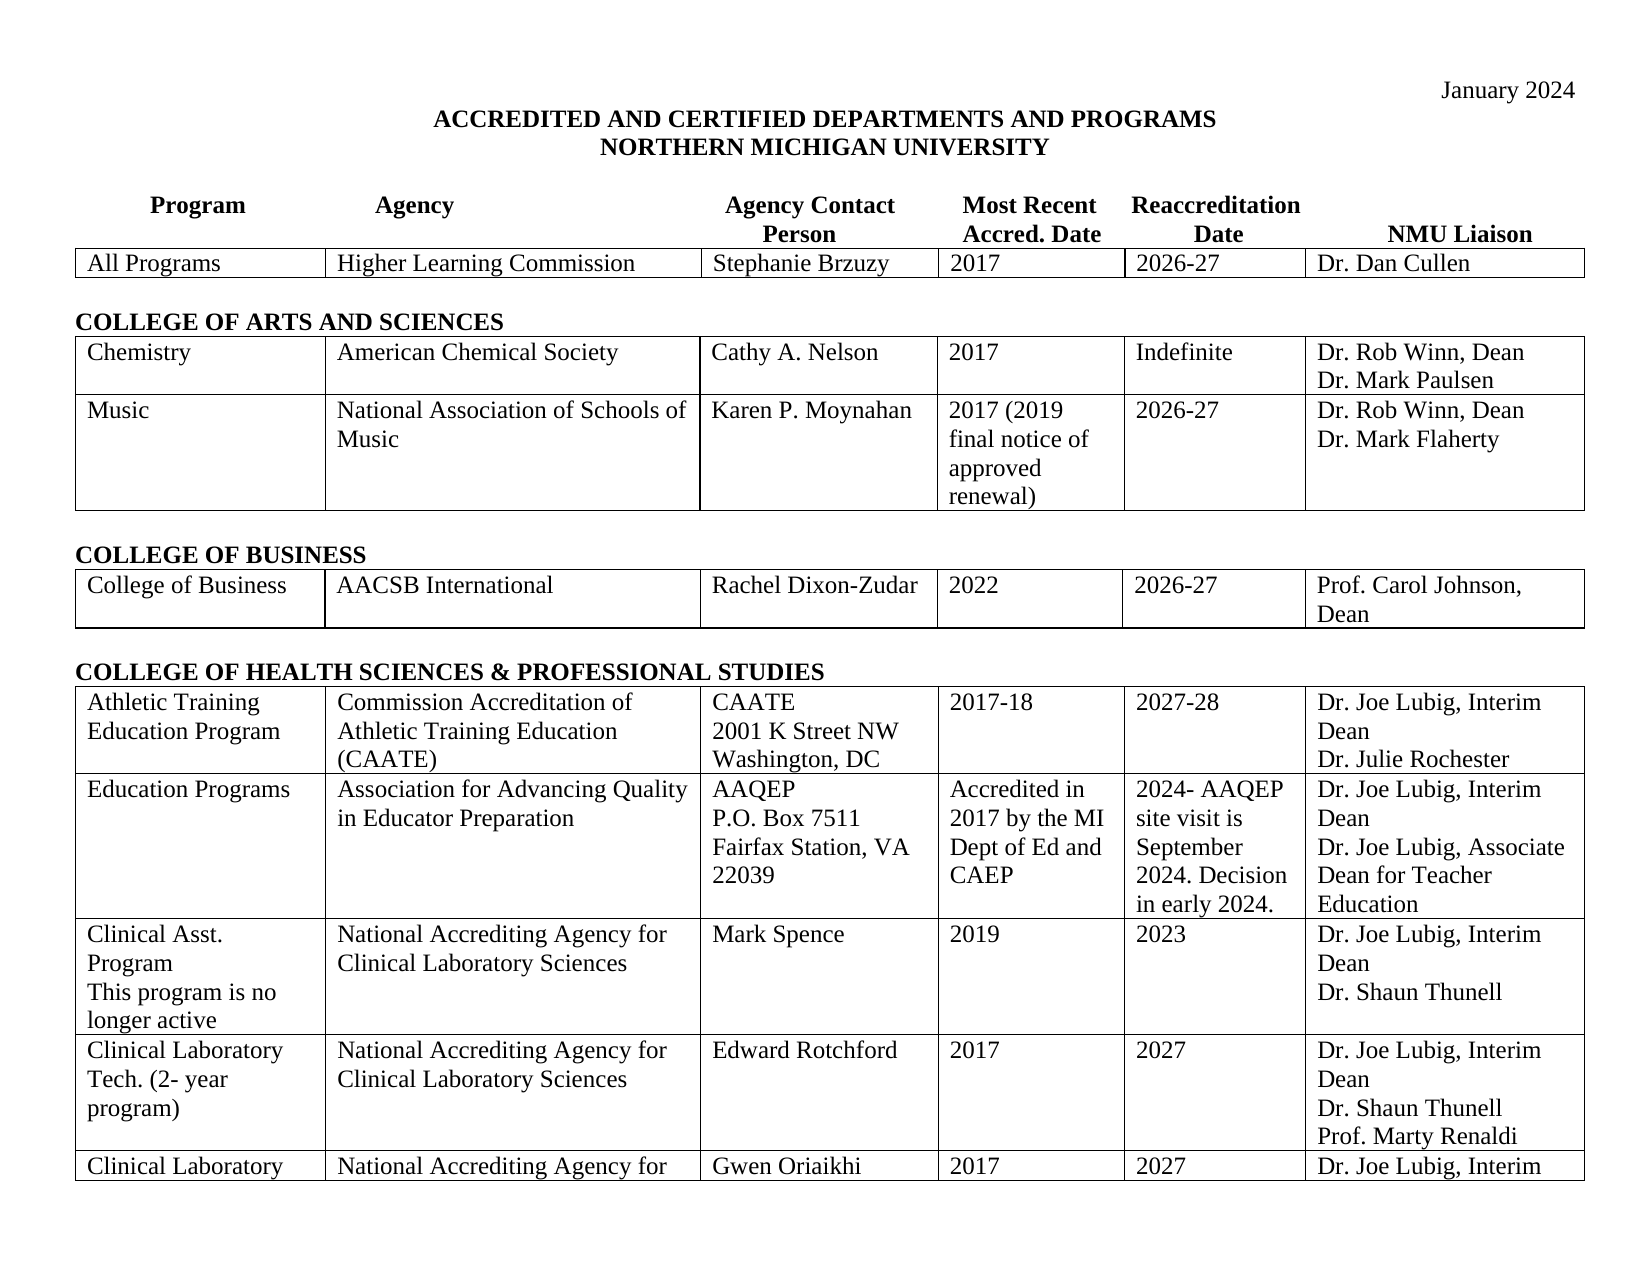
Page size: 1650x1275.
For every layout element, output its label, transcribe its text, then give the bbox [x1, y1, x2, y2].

table_header 2017 [938, 337, 1124, 394]
table_cell National Accrediting Agency for Clinical Laboratory Sciences [326, 1035, 700, 1150]
table_cell 2023 [1125, 919, 1305, 1034]
table_cell Dr. Joe Lubig, Interim Dean Dr. Shaun Thunell [1306, 919, 1584, 1034]
table_cell Accredited in 2017 by the MI Dept of Ed and CAEP [939, 774, 1124, 918]
table_cell Clinical Asst. Program This program is no longer active [76, 919, 325, 1034]
table_header American Chemical Society [326, 337, 699, 394]
table_cell 2026-27 [1125, 395, 1305, 510]
table_header Dr. Joe Lubig, Interim Dean Dr. Julie Rochester [1306, 687, 1584, 773]
table_header 2017-18 [939, 687, 1124, 773]
subtitle COLLEGE OF HEALTH SCIENCES & PROFESSIONAL STUDIES [75, 657, 1575, 686]
text January 2024 [75, 75, 1575, 104]
table_cell Mark Spence [701, 919, 938, 1034]
table_header All Programs [76, 249, 325, 277]
table_cell 2017 (2019 final notice of approved renewal) [938, 395, 1124, 510]
text Program Agency Agency Contact Most Recent Reaccreditation [75, 190, 1575, 219]
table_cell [76, 1151, 325, 1180]
table_header Cathy A. Nelson [701, 337, 937, 394]
table_cell 2017 [939, 1035, 1124, 1150]
table_header 2027-28 [1125, 687, 1305, 773]
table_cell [1306, 1151, 1584, 1180]
table_header Athletic Training Education Program [76, 687, 325, 773]
text COLLEGE OF ARTS AND SCIENCES [75, 307, 1575, 336]
table_header Dr. Rob Winn, Dean Dr. Mark Paulsen [1306, 337, 1584, 394]
table_cell Clinical Laboratory Tech. (2- year program) [76, 1035, 325, 1150]
table_cell Dr. Joe Lubig, Interim Dean Dr. Joe Lubig, Associate Dean for Teacher Education [1306, 774, 1584, 918]
table_header Rachel Dixon-Zudar [701, 570, 937, 627]
table_header 2026-27 [1126, 249, 1305, 277]
table_header Dr. Dan Cullen [1306, 249, 1584, 277]
table_header 2026-27 [1123, 570, 1305, 627]
table_header 2022 [938, 570, 1122, 627]
table_header Stephanie Brzuzy [702, 249, 938, 277]
table_header Higher Learning Commission [326, 249, 701, 277]
table_cell AAQEP P.O. Box 7511 Fairfax Station, VA 22039 [701, 774, 938, 918]
table_cell 2019 [939, 919, 1124, 1034]
table_cell National Accrediting Agency for Clinical Laboratory Sciences [326, 919, 700, 1034]
table_header Chemistry [76, 337, 325, 394]
table_cell Edward Rotchford [701, 1035, 938, 1150]
table_cell 2024- AAQEP site visit is September 2024. Decision in early 2024. [1125, 774, 1305, 918]
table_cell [326, 1151, 700, 1180]
table_header CAATE 2001 K Street NW Washington, DC [701, 687, 938, 773]
table_cell Dr. Joe Lubig, Interim Dean Dr. Shaun Thunell Prof. Marty Renaldi [1306, 1035, 1584, 1150]
text Person Accred. Date Date NMU Liaison [75, 219, 1575, 247]
table_cell National Association of Schools of Music [326, 395, 699, 510]
table_header [76, 570, 324, 627]
subtitle ACCREDITED AND CERTIFIED DEPARTMENTS AND PROGRAMS [75, 104, 1575, 132]
table_cell Gwen Oriaikhi [701, 1151, 938, 1180]
table_cell 2027 [1125, 1035, 1305, 1150]
table_header Indefinite [1125, 337, 1305, 394]
table_cell Karen P. Moynahan [701, 395, 937, 510]
table_cell 2017 [939, 1151, 1124, 1180]
table_header Commission Accreditation of Athletic Training Education (CAATE) [326, 687, 700, 773]
table_header Prof. Carol Johnson, Dean [1306, 570, 1584, 627]
table_cell Education Programs [76, 774, 325, 918]
table_cell Association for Advancing Quality in Educator Preparation [326, 774, 700, 918]
text NORTHERN [75, 132, 1575, 161]
table_cell Music [76, 395, 325, 510]
table_header 2017 [939, 249, 1124, 277]
table_cell 2027 [1125, 1151, 1305, 1180]
table_cell Dr. Rob Winn, Dean Dr. Mark Flaherty [1306, 395, 1584, 510]
table_header AACSB International [326, 570, 700, 627]
